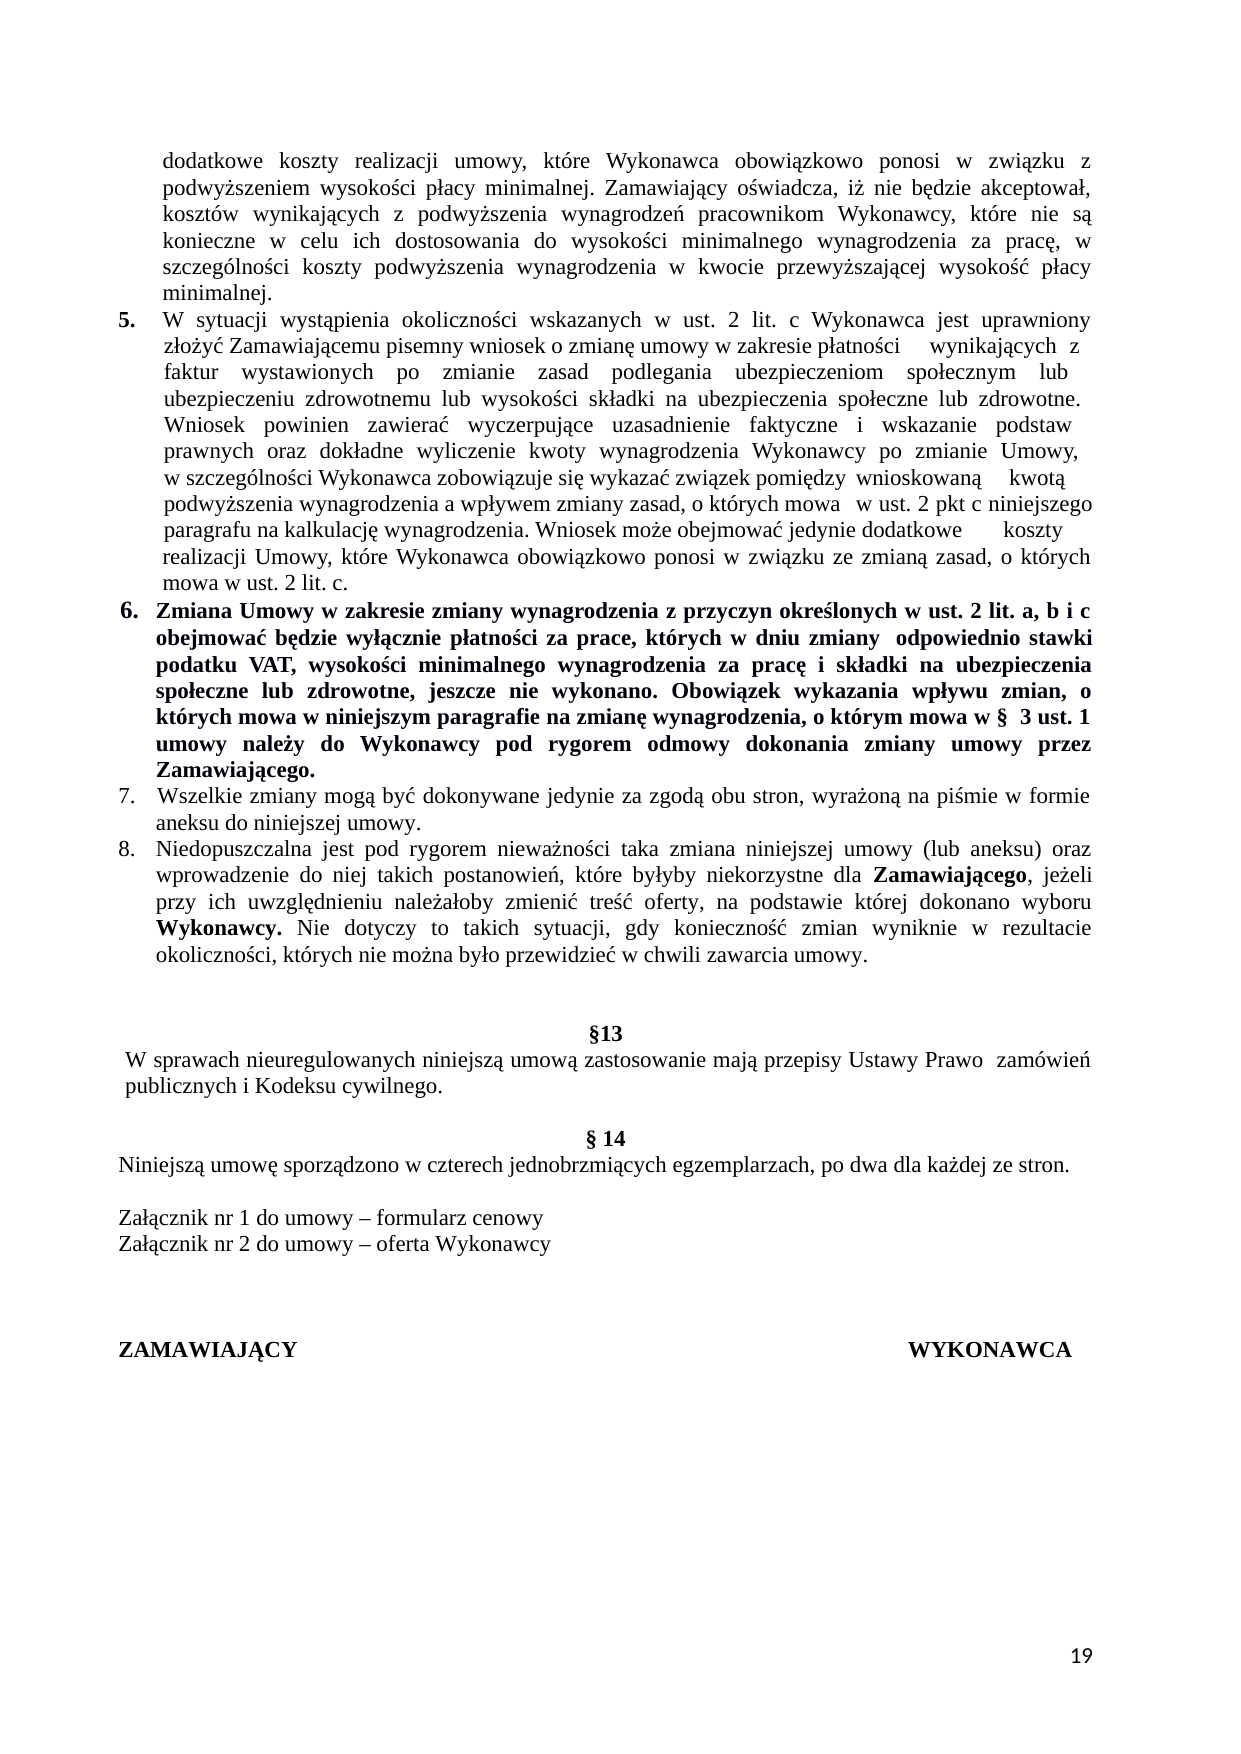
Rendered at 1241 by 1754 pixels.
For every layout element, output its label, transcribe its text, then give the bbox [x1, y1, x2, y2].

text Załącznik nr 1 do umowy – formularz cenowy [118, 1204, 1093, 1231]
text 6. Zmiana Umowy w zakresie zmiany wynagrodzenia z przyczyn określonych w ust. 2 lit. a, b i c obejmować będzie wyłącznie płatności za prace, których w dniu zmiany odpowiednio stawki podatku VAT, wysokości minimalnego wynagrodzenia za pracę i składki na ubezpieczenia społeczne lub zdrowotne, jeszcze nie wykonano. Obowiązek wykazania wpływu zmian, o których mowa w niniejszym paragrafie na zmianę wynagrodzenia, o którym mowa w § 3 ust. 1 umowy należy do Wykonawcy pod rygorem odmowy dokonania zmiany umowy przez Zamawiającego. [120, 596, 1093, 782]
text 8. Niedopuszczalna jest pod rygorem nieważności taka zmiana niniejszej umowy (lub aneksu) oraz wprowadzenie do niej takich postanowień, które byłyby niekorzystne dla Zamawiającego, jeżeli przy ich uwzględnieniu należałoby zmienić treść oferty, na podstawie której dokonano wyboru Wykonawcy. Nie dotyczy to takich sytuacji, gdy konieczność zmian wyniknie w rezultacie okoliczności, których nie można było przewidzieć w chwili zawarcia umowy. [118, 835, 1093, 967]
text Załącznik nr 2 do umowy – oferta Wykonawcy [118, 1231, 1093, 1257]
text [162, 148, 1093, 306]
text W sprawach nieuregulowanych niniejszą umową zastosowanie mają przepisy Ustawy Prawo zamówień publicznych i Kodeksu cywilnego. [125, 1046, 1093, 1099]
text Niniejszą umowę sporządzono w czterech jednobrzmiących egzemplarzach, po dwa dla każdej ze stron. [118, 1151, 1093, 1178]
text §13 [118, 1020, 1093, 1046]
text 7. Wszelkie zmiany mogą być dokonywane jedynie za zgodą obu stron, wyrażoną na piśmie w formie aneksu do niniejszej umowy. [118, 782, 1093, 835]
text § 14 [118, 1125, 1093, 1151]
text 5. W sytuacji wystąpienia okoliczności wskazanych w ust. 2 lit. c Wykonawca jest uprawniony złożyć Zamawiającemu pisemny wniosek o zmianę umowy w zakresie płatności wynikających z faktur wystawionych po zmianie zasad podlegania ubezpieczeniom społecznym lub ubezpieczeniu zdrowotnemu lub wysokości składki na ubezpieczenia społeczne lub zdrowotne. Wniosek powinien zawierać wyczerpujące uzasadnienie faktyczne i wskazanie podstaw prawnych oraz dokładne wyliczenie kwoty wynagrodzenia Wykonawcy po zmianie Umowy, w szczególności Wykonawca zobowiązuje się wykazać związek pomiędzy wnioskowaną kwotą podwyższenia wynagrodzenia a wpływem zmiany zasad, o których mowa w ust. 2 pkt c niniejszego paragrafu na kalkulację wynagrodzenia. Wniosek może obejmować jedynie dodatkowe koszty realizacji Umowy, które Wykonawca obowiązkowo ponosi w związku ze zmianą zasad, o których mowa w ust. 2 lit. c. [118, 306, 1093, 596]
text ZAMAWIAJĄCY WYKONAWCA [118, 1336, 1093, 1362]
